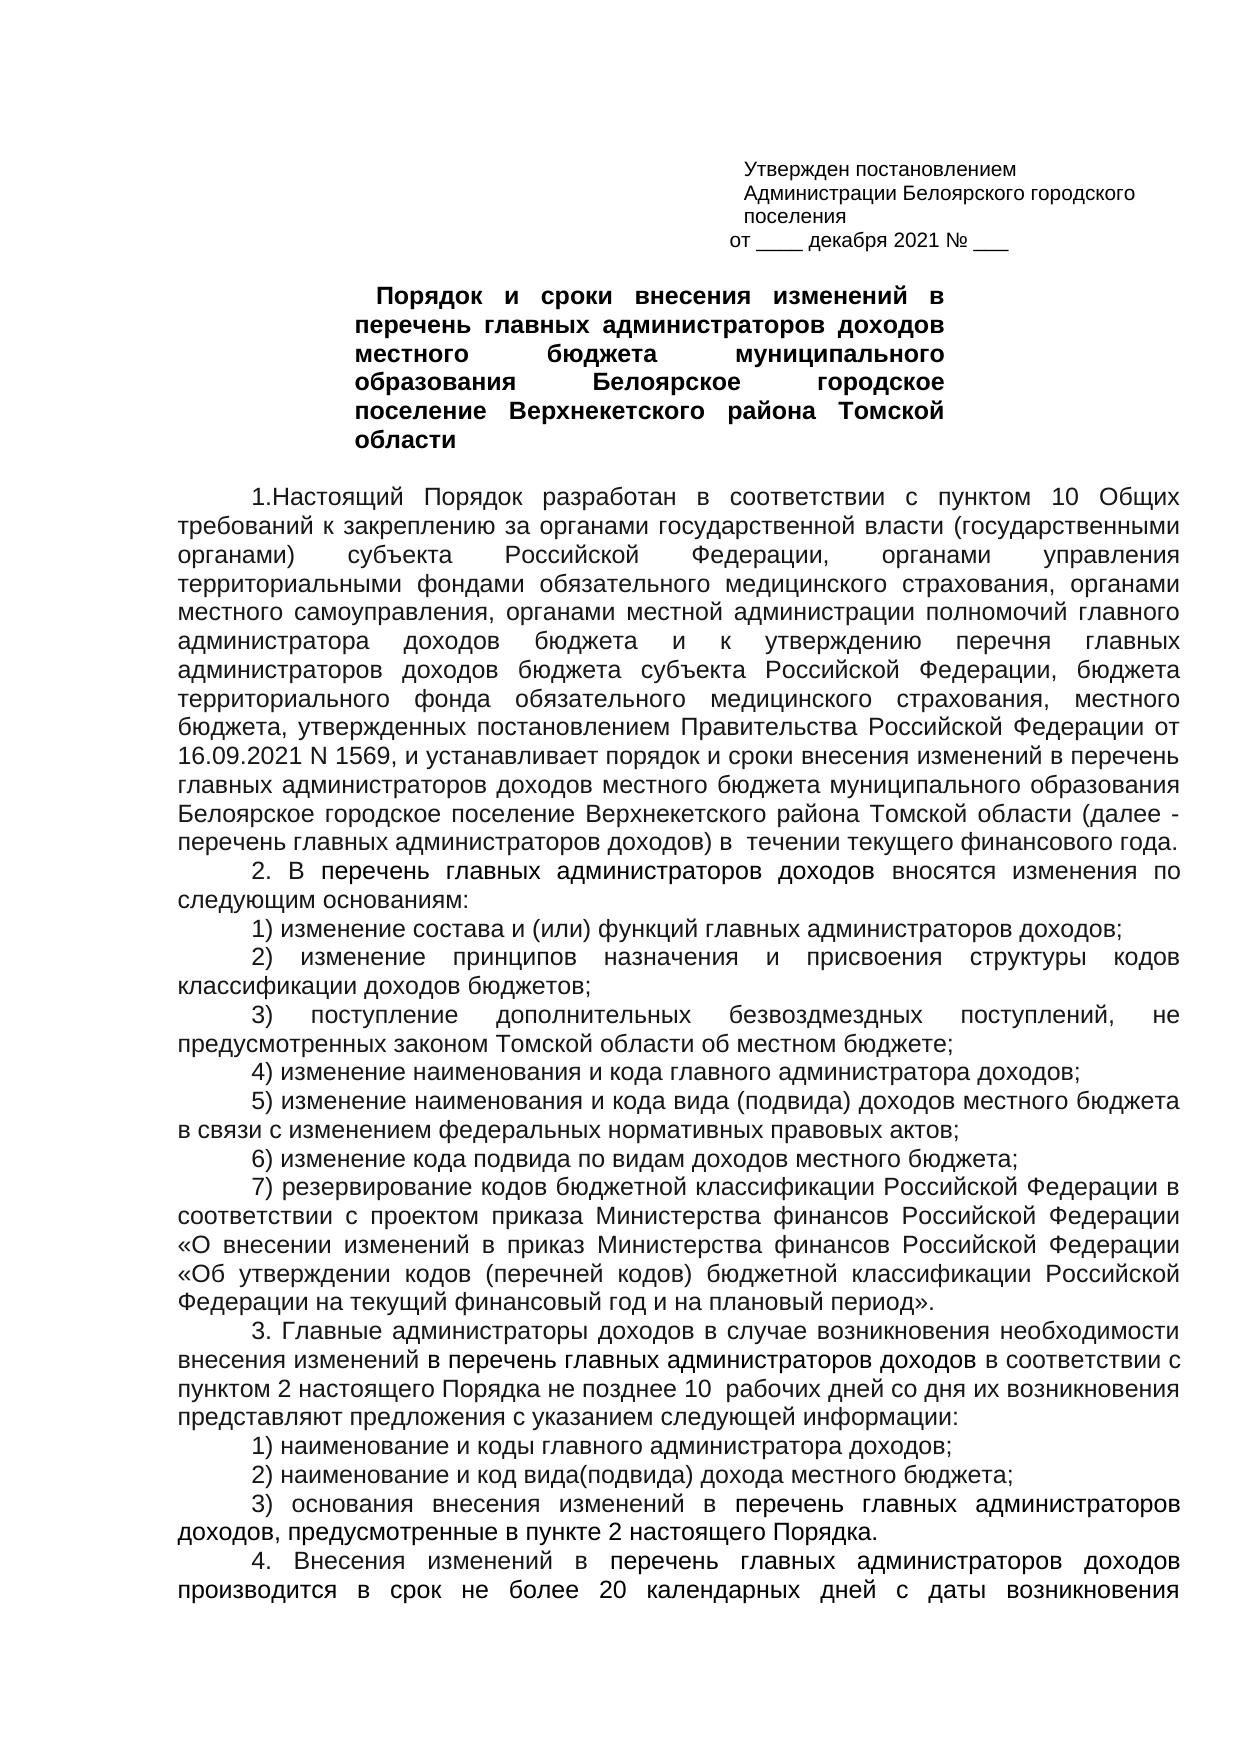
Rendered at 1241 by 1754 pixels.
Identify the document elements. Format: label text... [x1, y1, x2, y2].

text Порядок и сроки внесения изменений в перечень главных администраторов доходов местного бюджета муниципального образования Белоярское городское поселение Верхнекетского района Томской области [354, 281, 945, 453]
title 6) изменение кода подвида по видам доходов местного бюджета; [177, 1143, 1181, 1172]
title 2) наименование и код вида(подвида) дохода местного бюджета; [177, 1460, 1181, 1488]
title 4) изменение наименования и кода главного администратора доходов; [177, 1057, 1181, 1086]
title Утвержден постановлением [743, 118, 1181, 180]
title 2) изменение принципов назначения и присвоения структуры кодов классификации доходов бюджетов; [177, 942, 1181, 1000]
title 3) поступление дополнительных безвоздмездных поступлений, не предусмотренных законом Томской области об местном бюджете; [177, 1000, 1181, 1057]
title 3) основания внесения изменений в перечень главных администраторов доходов, предусмотренные в пункте 2 настоящего Порядка. [177, 1488, 1181, 1546]
title 1) изменение состава и (или) функций главных администраторов доходов; [177, 913, 1181, 942]
title Администрации Белоярского городского поселения [743, 180, 1181, 228]
title 2. В перечень главных администраторов доходов вносятся изменения по следующим основаниям: [177, 856, 1181, 913]
title 1.Настоящий Порядок разработан в соответствии с пунктом 10 Общих требований к закреплению за органами государственной власти (государственными органами) субъекта Российской Федерации, органами управления территориальными фондами обязательного медицинского страхования, органами местного самоуправления, органами местной администрации полномочий главного администратора доходов бюджета и к утверждению перечня главных администраторов доходов бюджета субъекта Российской Федерации, бюджета территориального фонда обязательного медицинского страхования, местного бюджета, утвержденных постановлением Правительства Российской Федерации от 16.09.2021 N 1569, и устанавливает порядок и сроки внесения изменений в перечень главных администраторов доходов местного бюджета муниципального образования Белоярское городское поселение Верхнекетского района Томской области (далее - перечень главных администраторов доходов) в течении текущего финансового года. [177, 482, 1181, 856]
title 7) резервирование кодов бюджетной классификации Российской Федерации в соответствии с проектом приказа Министерства финансов Российской Федерации «О внесении изменений в приказ Министерства финансов Российской Федерации «Об утверждении кодов (перечней кодов) бюджетной классификации Российской Федерации на текущий финансовый год и на плановый период». [177, 1172, 1181, 1316]
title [177, 1546, 1181, 1603]
title 5) изменение наименования и кода вида (подвида) доходов местного бюджета в связи с изменением федеральных нормативных правовых актов; [177, 1086, 1181, 1143]
title 1) наименование и коды главного администратора доходов; [177, 1431, 1181, 1460]
title 3. Главные администраторы доходов в случае возникновения необходимости внесения изменений в перечень главных администраторов доходов в соответствии с пунктом 2 настоящего Порядка не позднее 10 рабочих дней со дня их возникновения представляют предложения с указанием следующей информации: [177, 1316, 1181, 1431]
title от ____ декабря 2021 № ___ [177, 228, 1181, 252]
